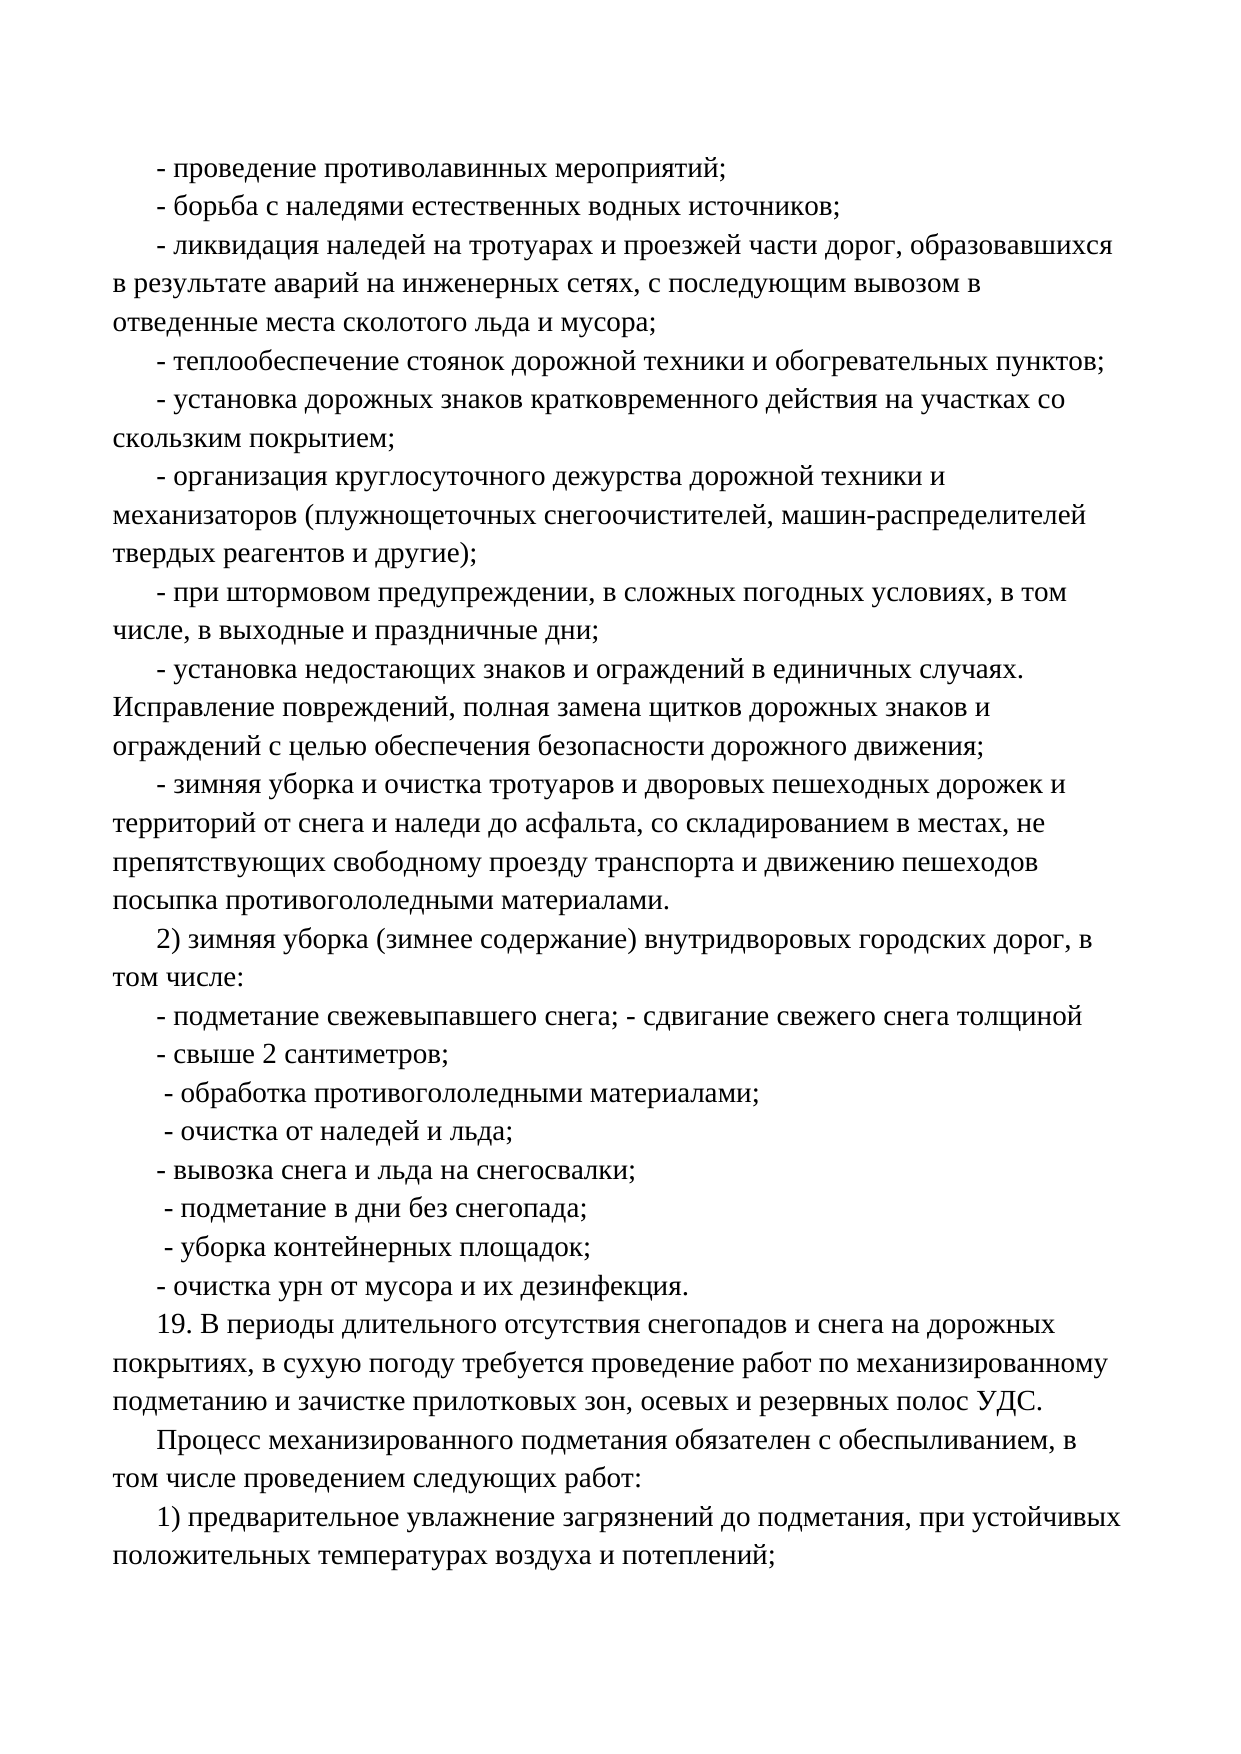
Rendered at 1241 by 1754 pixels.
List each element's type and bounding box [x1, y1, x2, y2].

text [112, 150, 1128, 1571]
